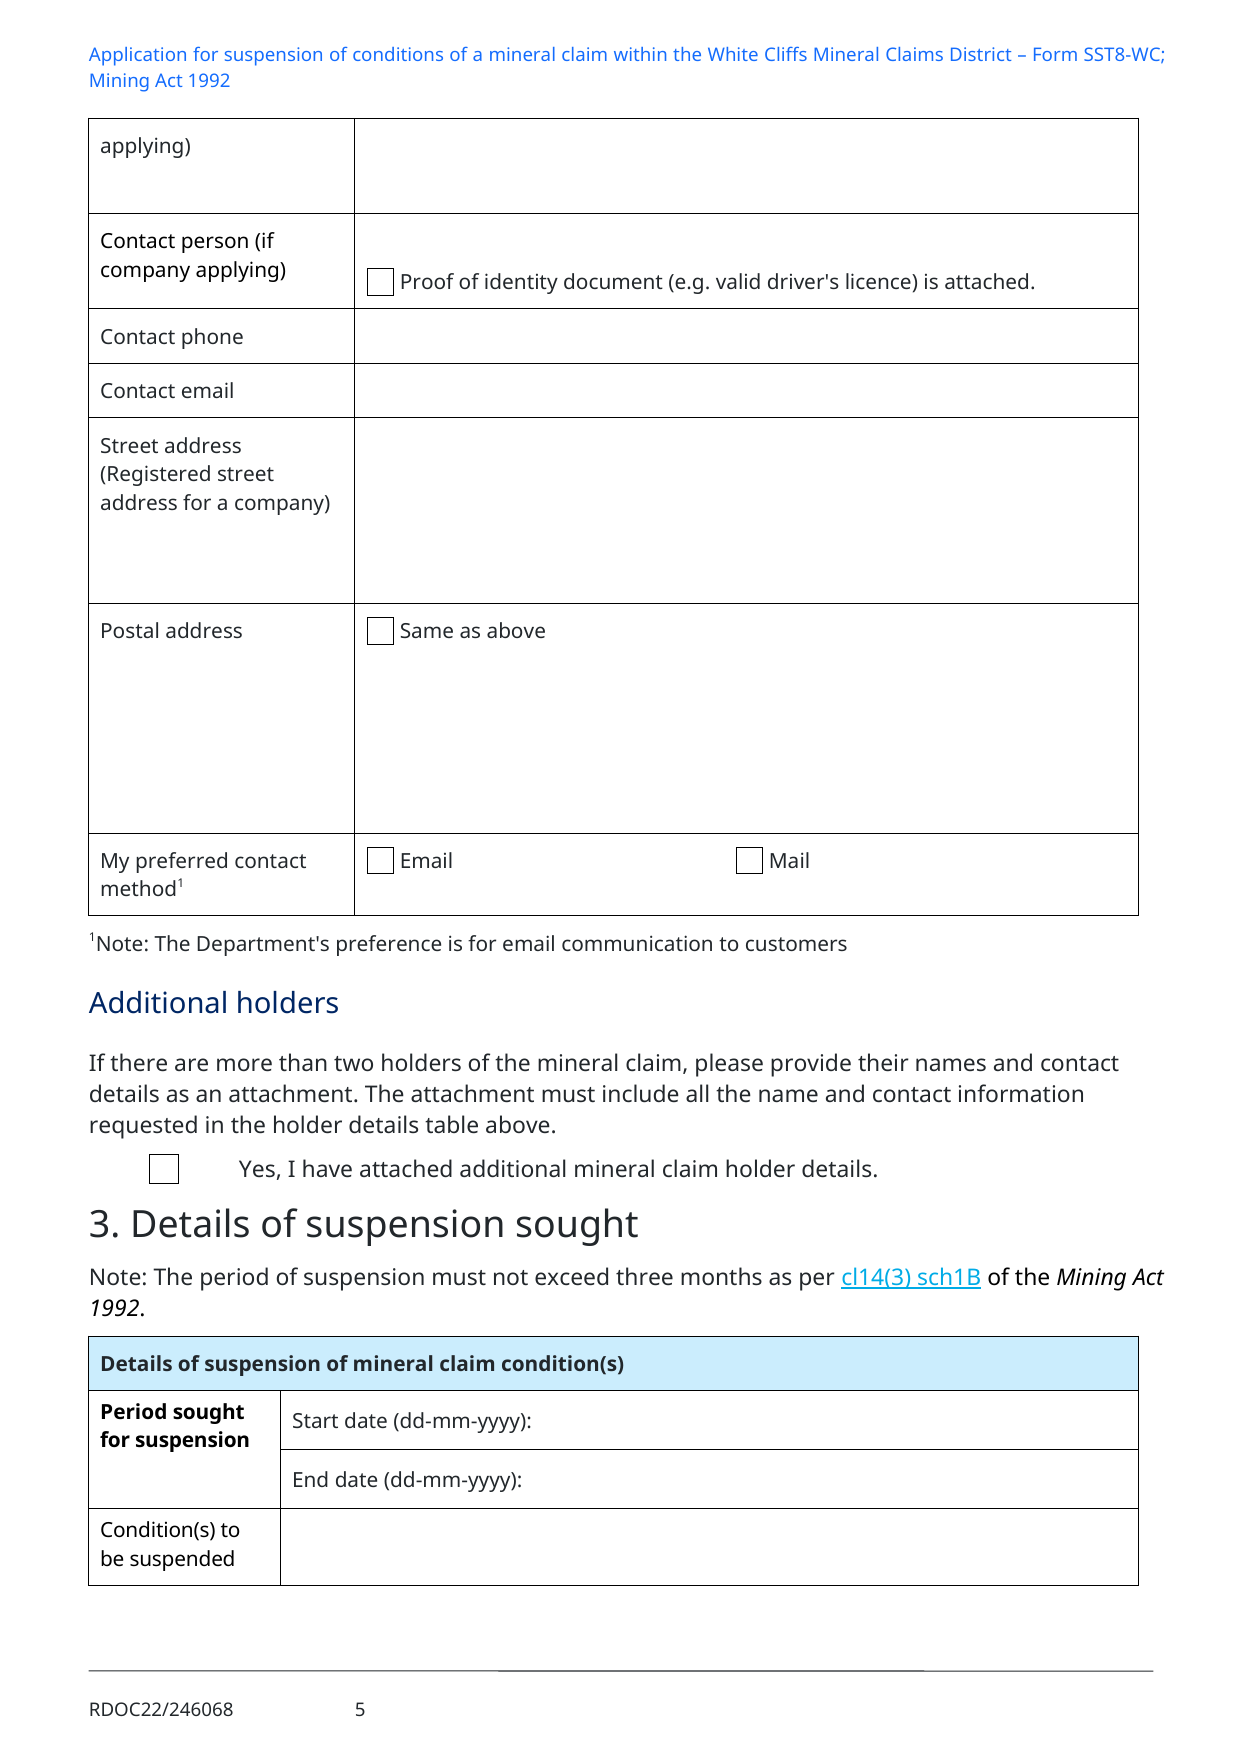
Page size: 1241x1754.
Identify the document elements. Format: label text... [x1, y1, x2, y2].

table_cell [355, 119, 1138, 213]
table_cell End date (dd-mm-yyyy): [281, 1450, 1138, 1508]
table_cell Condition(s) to be suspended [89, 1509, 280, 1585]
table_cell Same as above [355, 604, 1138, 832]
text Yes, I have attached additional mineral claim holder details. [89, 1153, 1167, 1184]
text If there are more than two holders of the mineral claim, please provide their names and contact details as an attachment. The attachment must include all the name and contact information requested in the holder details table above. [89, 1047, 1167, 1141]
subtitle Additional holders [89, 982, 1167, 1022]
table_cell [89, 119, 354, 213]
table_header Details of suspension of mineral claim condition(s) [89, 1337, 1138, 1390]
table_cell Postal address [89, 604, 354, 832]
table_cell Contact email [89, 364, 354, 417]
table_cell [355, 364, 1138, 417]
table_cell [355, 418, 1138, 603]
table_cell [281, 1509, 1138, 1585]
table_cell Contact phone [89, 309, 354, 363]
table_cell Start date (dd-mm-yyyy): [281, 1391, 1138, 1449]
text Note: The period of suspension must not exceed three months as per cl14(3) sch1B of the Mining Act 1992. [89, 1261, 1167, 1323]
table_cell [355, 309, 1138, 363]
table_cell Email [355, 834, 723, 915]
table_cell Contact person (if company applying) [89, 214, 354, 308]
table_cell Proof of identity document (e.g. valid driver's licence) is attached. [355, 214, 1138, 308]
table_cell Period sought for suspension [89, 1391, 280, 1508]
subtitle Details of suspension sought [89, 1197, 1167, 1248]
table_cell Street address (Registered street address for a company) [89, 418, 354, 603]
text 1Note: The Department's preference is for email communication to customers [89, 929, 1167, 957]
table_cell Mail [724, 834, 1138, 915]
table_cell My preferred contact method1 [89, 834, 354, 915]
